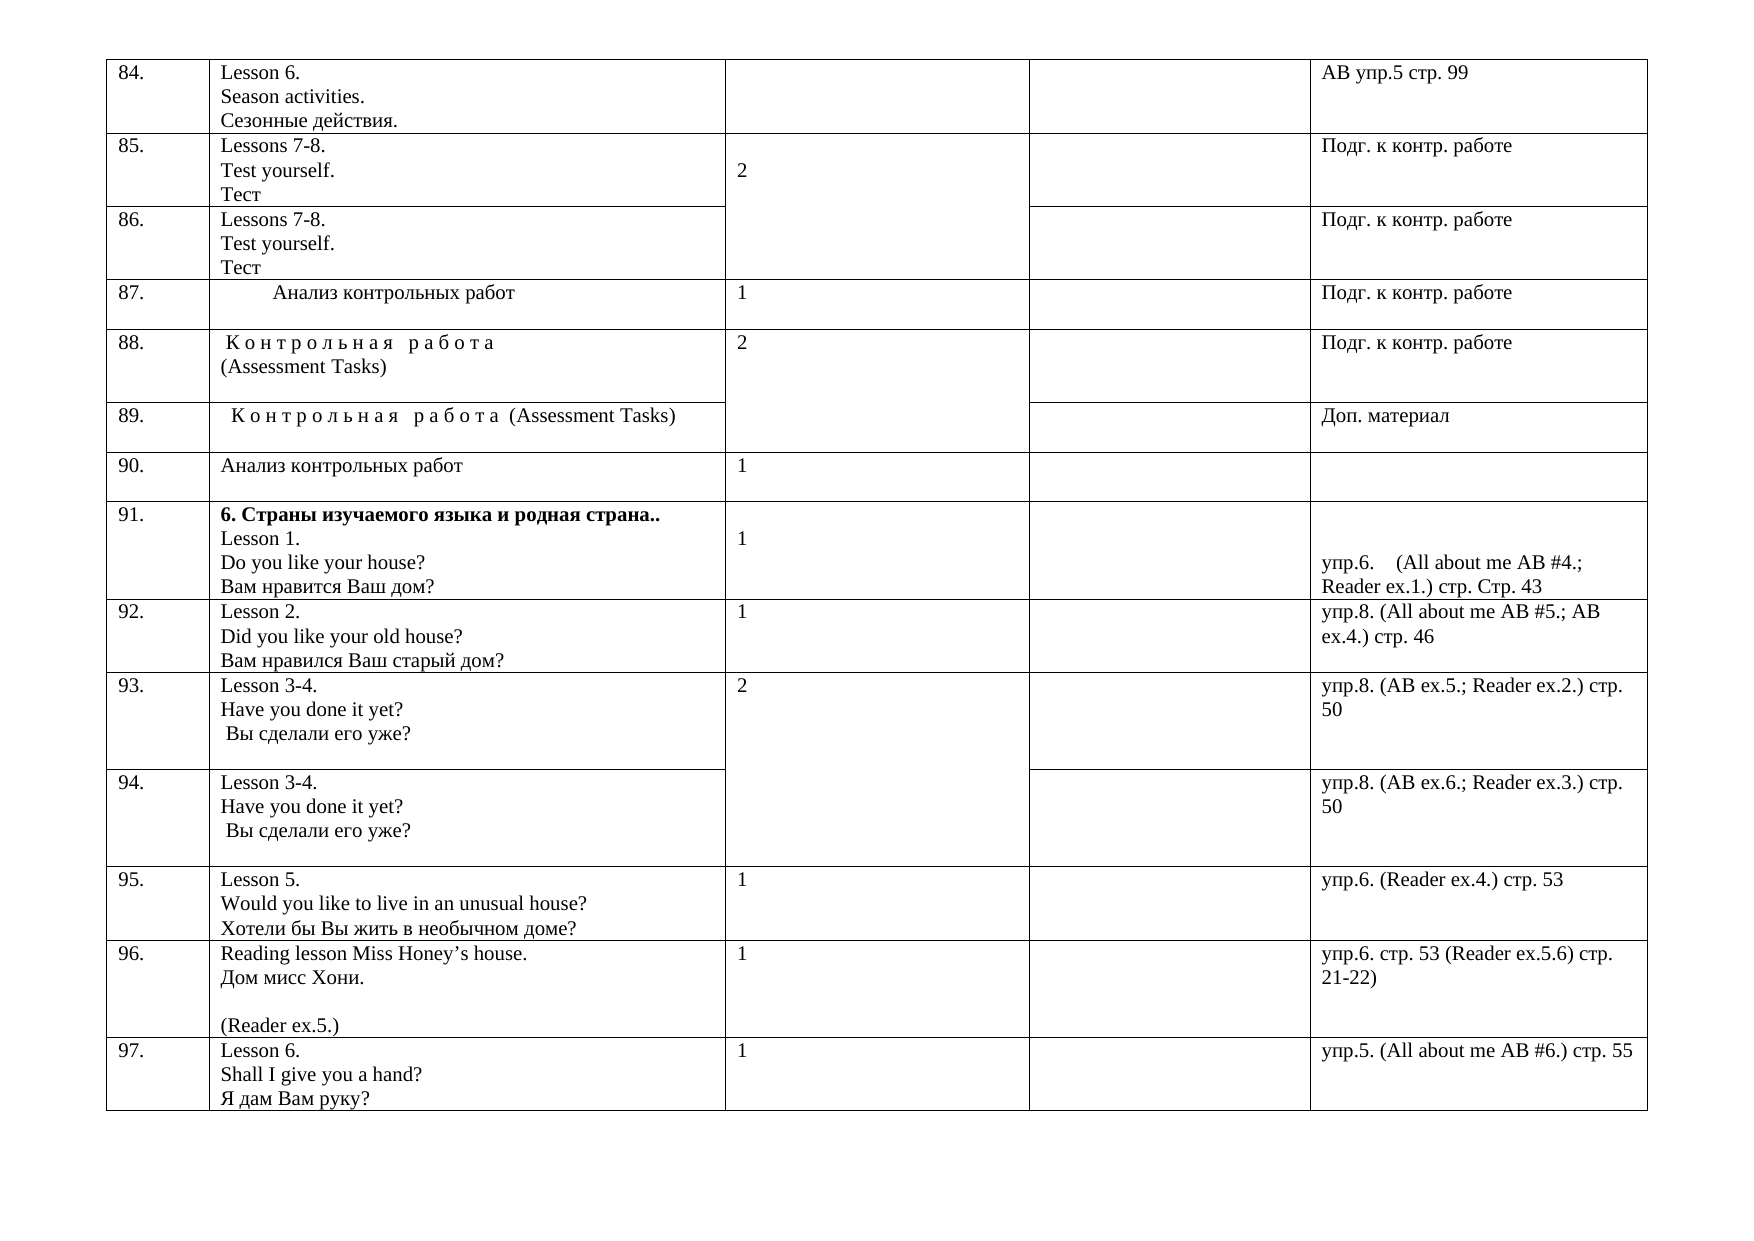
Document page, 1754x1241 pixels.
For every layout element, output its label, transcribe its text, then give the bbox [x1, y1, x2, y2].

table_cell 1 [726, 600, 1029, 672]
table_cell [1030, 867, 1310, 939]
table_cell [1030, 453, 1310, 501]
table_cell [107, 502, 209, 598]
table_cell Подг. к контр. работе [1311, 330, 1647, 402]
table_cell [107, 867, 209, 939]
table_cell упр.8. (AB ex.5.; Reader ex.2.) стр. 50 [1311, 673, 1647, 769]
table_cell [107, 403, 209, 452]
table_cell [107, 207, 209, 279]
table_cell 1 [726, 453, 1029, 501]
table_cell 1 [726, 502, 1029, 598]
table_cell 1 [726, 867, 1029, 939]
table_cell [107, 1038, 209, 1110]
table_cell [1030, 60, 1310, 132]
table_cell [1030, 330, 1310, 402]
table_cell 2 [726, 330, 1029, 452]
table_cell [107, 60, 209, 132]
table_cell упр.6. стр. 53 (Reader ex.5.6) стр. 21-22) [1311, 941, 1647, 1037]
table_cell [1030, 403, 1310, 452]
table_cell Подг. к контр. работе [1311, 134, 1647, 206]
table_cell упр.5. (All about me AB #6.) стр. 55 [1311, 1038, 1647, 1110]
table_cell [1311, 453, 1647, 501]
table_cell [107, 673, 209, 769]
table_cell [107, 770, 209, 866]
table_cell 2 [726, 60, 1029, 132]
table_cell Lesson 5. Would you like to live in an unusual house? Хотели бы Вы жить в необычном доме? [210, 867, 725, 939]
table_cell упр.8. (All about me AB #5.; AB ex.4.) стр. 46 [1311, 600, 1647, 672]
table_cell Lesson 2. Did you like your old house? Вам нравился Ваш старый дом? [210, 600, 725, 672]
table_cell К о н т р о л ь н а я р а б о т а (Assessment Tasks) [210, 330, 725, 402]
table_cell [107, 600, 209, 672]
table_cell [107, 941, 209, 1037]
table_cell Анализ контрольных работ [210, 280, 725, 329]
table_cell [1030, 207, 1310, 279]
table_cell К о н т р о л ь н а я р а б о т а (Assessment Tasks) [210, 403, 725, 452]
table_cell [1030, 770, 1310, 866]
table_cell [107, 330, 209, 402]
table_cell 2 [726, 134, 1029, 279]
table_cell упр.6. (Reader ex.4.) стр. 53 [1311, 867, 1647, 939]
table_cell 6. Страны изучаемого языка и родная страна.. Lesson 1. Do you like your house? Вам нравится Ваш дом? [210, 502, 725, 598]
table_cell упр.8. (AB ex.6.; Reader ex.3.) стр. 50 [1311, 770, 1647, 866]
table_cell АВ упр.5 стр. 99 [1311, 60, 1647, 132]
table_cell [210, 60, 725, 132]
table_cell Доп. материал [1311, 403, 1647, 452]
table_cell [107, 134, 209, 206]
table_cell Lesson 6. Shall I give you a hand? Я дам Вам руку? [210, 1038, 725, 1110]
table_cell 1 [726, 1038, 1029, 1110]
table_cell 2 [726, 673, 1029, 866]
table_cell Подг. к контр. работе [1311, 207, 1647, 279]
table_cell [1030, 280, 1310, 329]
table_cell [107, 453, 209, 501]
table_cell 1 [726, 941, 1029, 1037]
table_cell Reading lesson Miss Honey’s house. Дом мисс Хони. (Reader ex.5.) [210, 941, 725, 1037]
table_cell [1030, 134, 1310, 206]
table_cell упр.6. (All about me AB #4.; Reader ex.1.) стр. Стр. 43 [1311, 502, 1647, 598]
table_cell Lesson 3-4. Have you done it yet? Вы сделали его уже? [210, 770, 725, 866]
table_cell Lesson 3-4. Have you done it yet? Вы сделали его уже? [210, 673, 725, 769]
table_cell [1030, 941, 1310, 1037]
table_cell [107, 280, 209, 329]
table_cell [1030, 600, 1310, 672]
table_cell Lessons 7-8. Test yourself. Тест [210, 207, 725, 279]
table_cell [1030, 673, 1310, 769]
table_cell 1 [726, 280, 1029, 329]
table_cell Lessons 7-8. Test yourself. Тест [210, 134, 725, 206]
table_cell Анализ контрольных работ [210, 453, 725, 501]
table_cell [1030, 1038, 1310, 1110]
table_cell [1030, 502, 1310, 598]
table_cell Подг. к контр. работе [1311, 280, 1647, 329]
